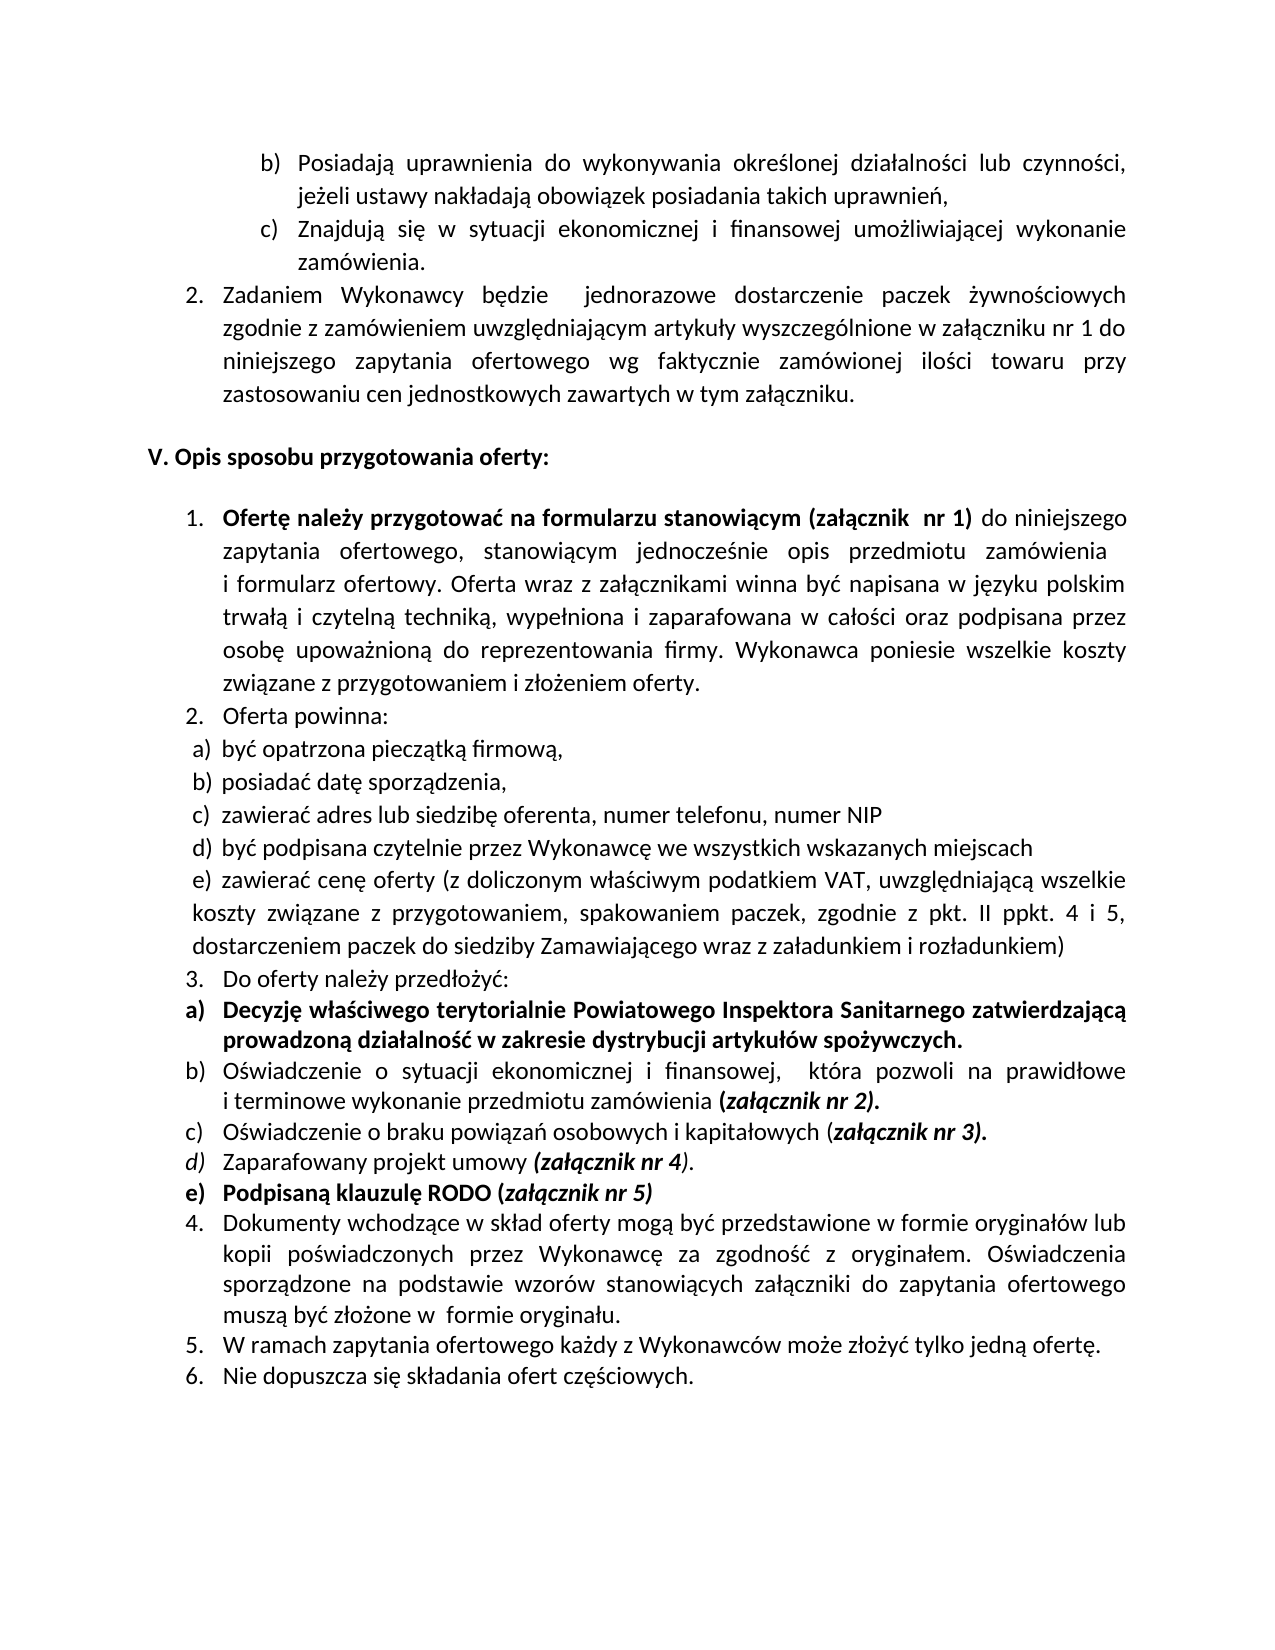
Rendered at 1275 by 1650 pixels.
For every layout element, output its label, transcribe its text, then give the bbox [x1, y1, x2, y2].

list Zadaniem Wykonawcy będzie jednorazowe dostarczenie paczek żywnościowych zgodnie z zamówieniem uwzględniającym artykuły wyszczególnione w załączniku nr 1 do niniejszego zapytania ofertowego wg faktycznie zamówionej ilości towaru przy zastosowaniu cen jednostkowych zawartych w tym załączniku. [185, 279, 1127, 408]
list Oświadczenie o sytuacji ekonomicznej i finansowej, która pozwoli na prawidłowe i terminowe wykonanie przedmiotu zamówienia (załącznik nr 2). [185, 1055, 1127, 1116]
list być podpisana czytelnie przez Wykonawcę we wszystkich wskazanych miejscach [192, 832, 1127, 862]
list zawierać cenę oferty (z doliczonym właściwym podatkiem VAT, uwzględniającą wszelkie koszty związane z przygotowaniem, spakowaniem paczek, zgodnie z pkt. II ppkt. 4 i 5, dostarczeniem paczek do siedziby Zamawiającego wraz z załadunkiem i rozładunkiem) [192, 864, 1127, 961]
list Znajdują się w sytuacji ekonomicznej i finansowej umożliwiającej wykonanie zamówienia. [260, 213, 1127, 277]
list Do oferty należy przedłożyć: [185, 963, 1127, 994]
list Posiadają uprawnienia do wykonywania określonej działalności lub czynności, jeżeli ustawy nakładają obowiązek posiadania takich uprawnień, [260, 148, 1127, 211]
list zawierać adres lub siedzibę oferenta, numer telefonu, numer NIP [192, 799, 1127, 829]
list Nie dopuszcza się składania ofert częściowych. [185, 1360, 1127, 1391]
list Ofertę należy przygotować na formularzu stanowiącym (załącznik nr 1) do niniejszego zapytania ofertowego, stanowiącym jednocześnie opis przedmiotu zamówienia i formularz ofertowy. Oferta wraz z załącznikami winna być napisana w języku polskim trwałą i czytelną techniką, wypełniona i zaparafowana w całości oraz podpisana przez osobę upoważnioną do reprezentowania firmy. Wykonawca poniesie wszelkie koszty związane z przygotowaniem i złożeniem oferty. [185, 502, 1127, 698]
list Dokumenty wchodzące w skład oferty mogą być przedstawione w formie oryginałów lub kopii poświadczonych przez Wykonawcę za zgodność z oryginałem. Oświadczenia sporządzone na podstawie wzorów stanowiących załączniki do zapytania ofertowego muszą być złożone w formie oryginału. [185, 1207, 1127, 1329]
list W ramach zapytania ofertowego każdy z Wykonawców może złożyć tylko jedną ofertę. [185, 1329, 1127, 1360]
list Oferta powinna: [185, 700, 1127, 731]
list Zaparafowany projekt umowy (załącznik nr 4). [185, 1146, 1127, 1177]
list Podpisaną klauzulę RODO (załącznik nr 5) [185, 1177, 1127, 1207]
list posiadać datę sporządzenia, [192, 766, 1127, 796]
list Oświadczenie o braku powiązań osobowych i kapitałowych (załącznik nr 3). [185, 1116, 1127, 1146]
text V. Opis sposobu przygotowania oferty: [148, 441, 1127, 472]
list Decyzję właściwego terytorialnie Powiatowego Inspektora Sanitarnego zatwierdzającą prowadzoną działalność w zakresie dystrybucji artykułów spożywczych. [185, 994, 1127, 1055]
list być opatrzona pieczątką firmową, [192, 733, 1127, 763]
